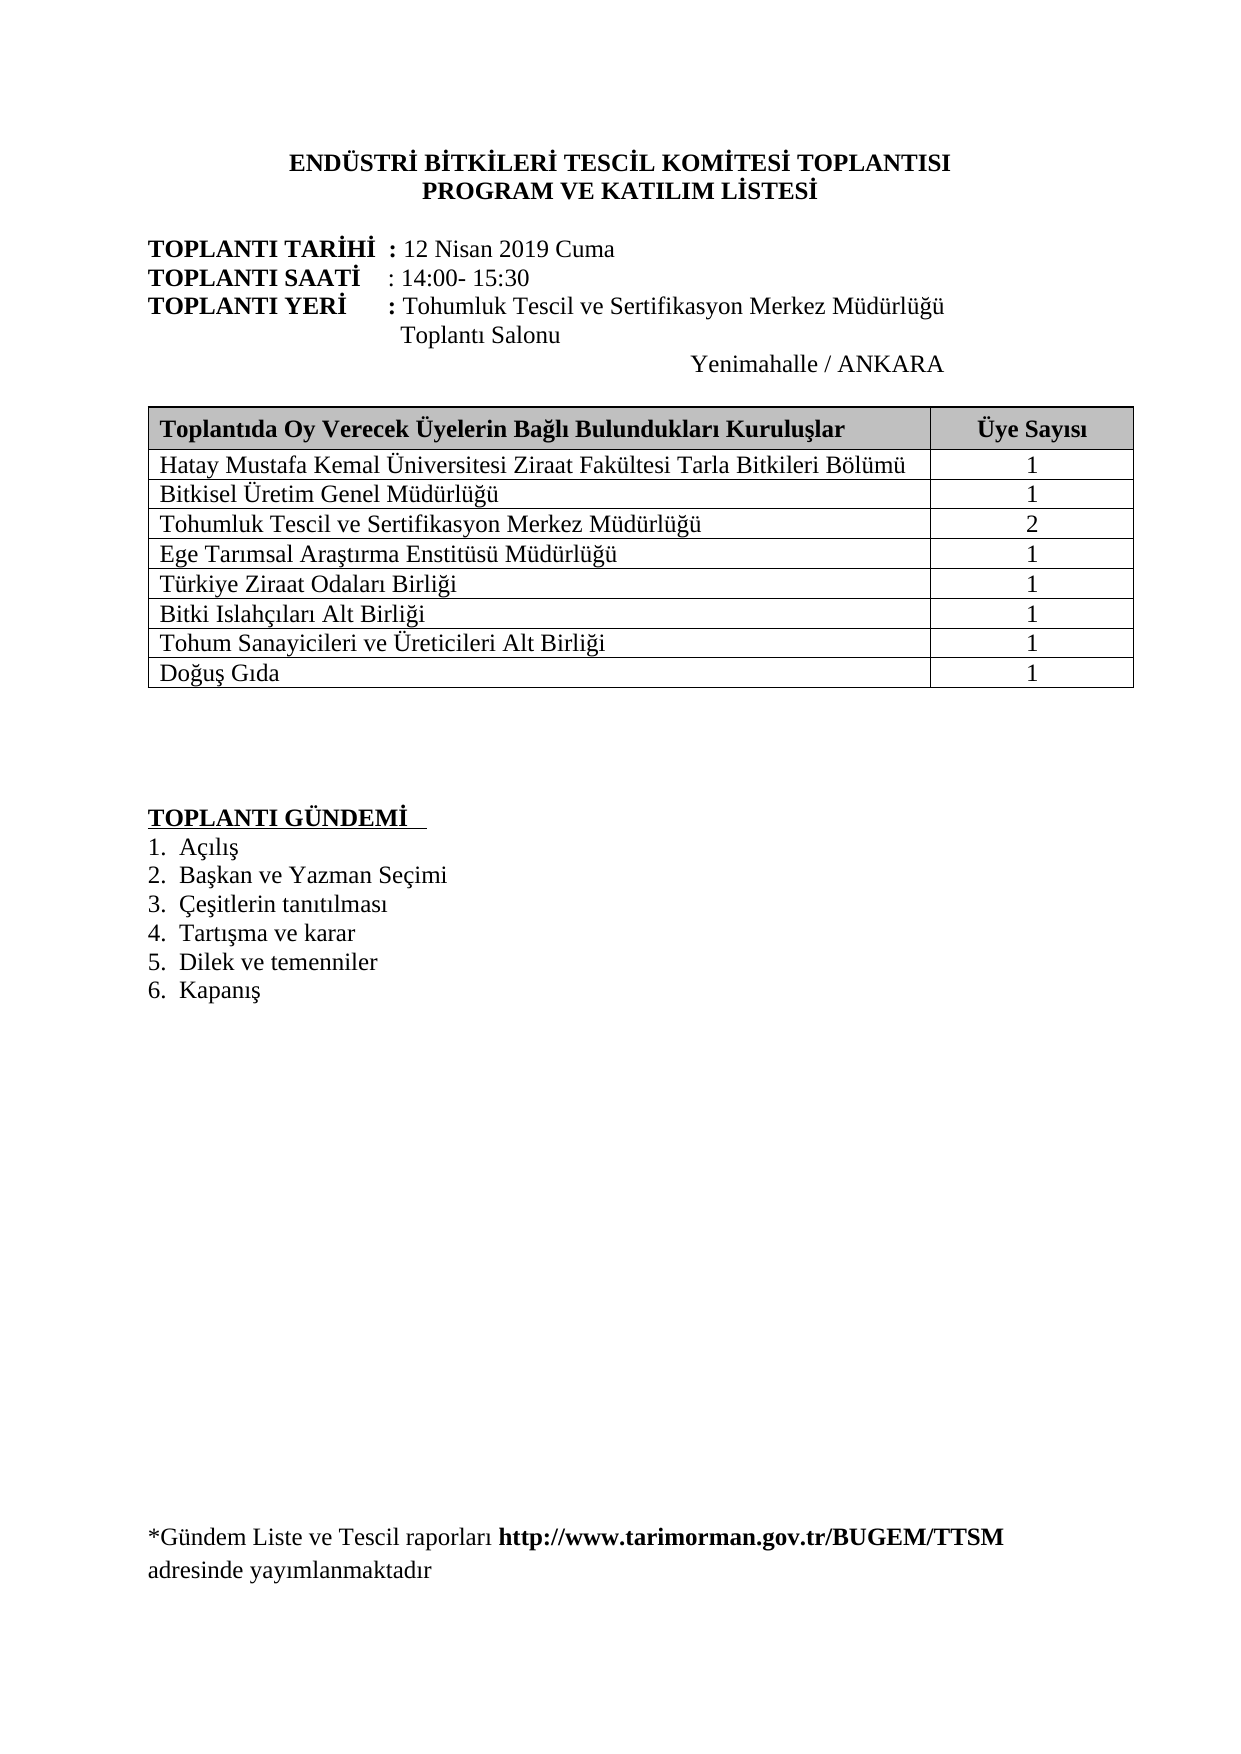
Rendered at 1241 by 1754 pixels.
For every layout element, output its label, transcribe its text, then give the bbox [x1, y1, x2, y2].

table_cell Tohumluk Tescil ve Sertifikasyon Merkez Müdürlüğü [149, 509, 930, 538]
text PROGRAM VE KATILIM LİSTESİ [148, 176, 1093, 205]
list Kapanış [148, 976, 1093, 1004]
table_cell 1 [931, 599, 1133, 627]
list Başkan ve Yazman Seçimi [148, 861, 1093, 889]
table_cell 1 [931, 569, 1133, 598]
table_cell Tohum Sanayicileri ve Üreticileri Alt Birliği [149, 629, 930, 657]
table_cell 1 [931, 480, 1133, 508]
table_cell 1 [931, 450, 1133, 478]
table_header Toplantıda Oy Verecek Üyelerin Bağlı Bulundukları Kuruluşlar [149, 408, 930, 449]
table_cell 2 [931, 509, 1133, 538]
list Açılış [148, 832, 1093, 861]
text TOPLANTI TARİHİ : 12 Nisan 2019 Cuma [148, 234, 1093, 263]
table_header Üye Sayısı [931, 408, 1133, 449]
table_cell Bitki Islahçıları Alt Birliği [149, 599, 930, 627]
table_cell Doğuş Gıda [149, 658, 930, 687]
table_cell Hatay Mustafa Kemal Üniversitesi Ziraat Fakültesi Tarla Bitkileri Bölümü [149, 450, 930, 478]
text Yenimahalle / ANKARA [148, 349, 1093, 378]
list Dilek ve temenniler [148, 947, 1093, 976]
text ENDÜSTRİ BİTKİLERİ TESCİL KOMİTESİ TOPLANTISI [148, 148, 1093, 176]
text TOPLANTI YERİ : Tohumluk Tescil ve Sertifikasyon Merkez Müdürlüğü [148, 291, 1093, 320]
table_cell 1 [931, 658, 1133, 687]
table_cell Ege Tarımsal Araştırma Enstitüsü Müdürlüğü [149, 539, 930, 568]
text Toplantı Salonu [148, 320, 1093, 349]
table_cell 1 [931, 629, 1133, 657]
table_cell Bitkisel Üretim Genel Müdürlüğü [149, 480, 930, 508]
table_cell Türkiye Ziraat Odaları Birliği [149, 569, 930, 598]
text *Gündem Liste ve Tescil raporları http://www.tarimorman.gov.tr/BUGEM/TTSM adresinde yayımlanmaktadır [148, 1522, 1093, 1583]
table_cell 1 [931, 539, 1133, 568]
list Çeşitlerin tanıtılması [148, 889, 1093, 918]
list Tartışma ve karar [148, 918, 1093, 947]
text TOPLANTI SAATİ : 14:00- 15:30 [148, 263, 1093, 291]
text TOPLANTI GÜNDEMİ [148, 803, 1093, 832]
